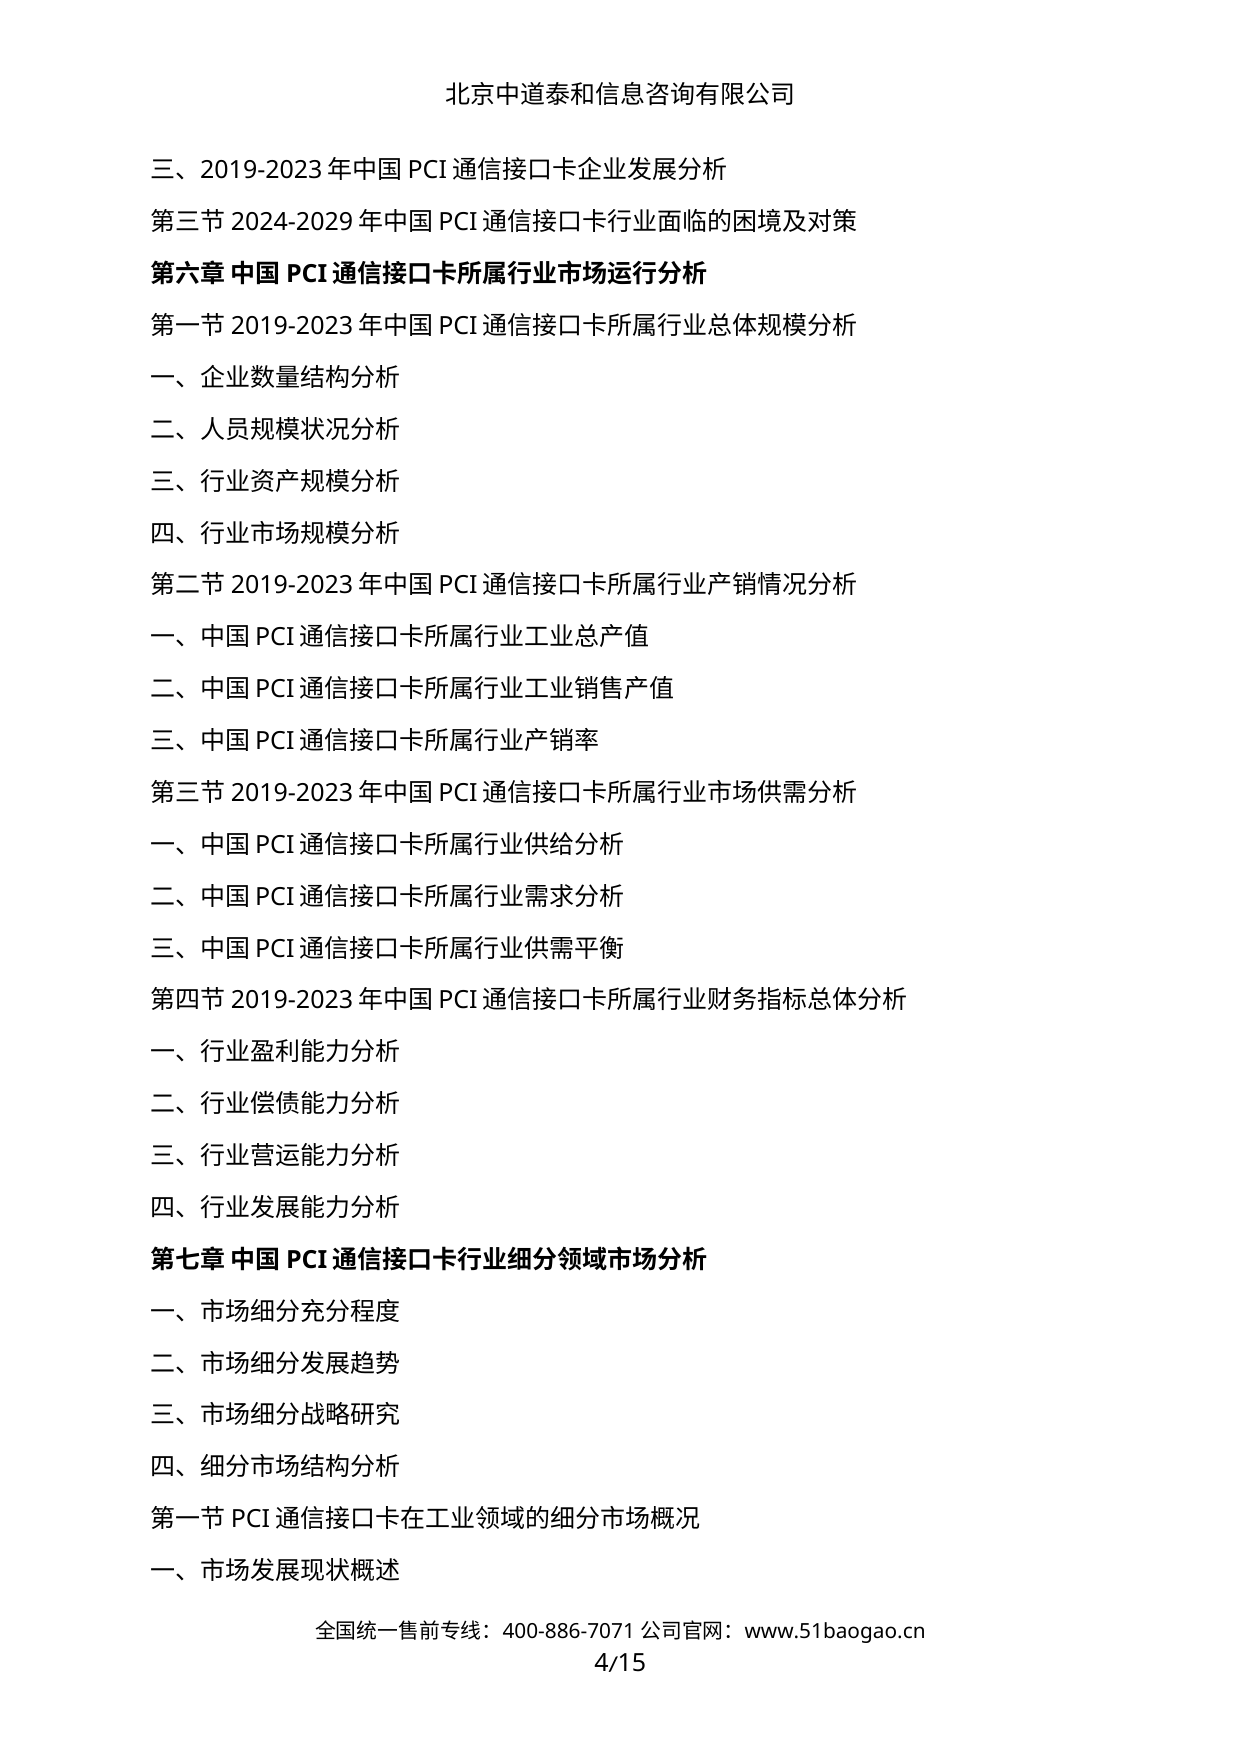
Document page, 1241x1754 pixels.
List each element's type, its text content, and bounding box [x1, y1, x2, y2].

text 三、行业营运能力分析 [150, 1136, 1090, 1172]
text 一、企业数量结构分析 [150, 357, 1090, 394]
text 一、市场细分充分程度 [150, 1291, 1090, 1327]
text 一、行业盈利能力分析 [150, 1032, 1090, 1068]
text 一、中国PCI通信接口卡所属行业供给分析 [150, 824, 1090, 861]
text 第一节 PCI通信接口卡在工业领域的细分市场概况 [150, 1499, 1090, 1535]
text 第三节 2019-2023年中国PCI通信接口卡所属行业市场供需分析 [150, 772, 1090, 809]
text 三、中国PCI通信接口卡所属行业供需平衡 [150, 928, 1090, 964]
text 第一节 2019-2023年中国PCI通信接口卡所属行业总体规模分析 [150, 306, 1090, 342]
text 二、中国PCI通信接口卡所属行业工业销售产值 [150, 669, 1090, 705]
text 一、中国PCI通信接口卡所属行业工业总产值 [150, 617, 1090, 653]
text 二、行业偿债能力分析 [150, 1084, 1090, 1120]
text 三、行业资产规模分析 [150, 461, 1090, 497]
text 第二节 2019-2023年中国PCI通信接口卡所属行业产销情况分析 [150, 565, 1090, 601]
text 二、市场细分发展趋势 [150, 1343, 1090, 1379]
text 四、行业市场规模分析 [150, 513, 1090, 549]
text 二、中国PCI通信接口卡所属行业需求分析 [150, 876, 1090, 912]
text 第六章 中国PCI通信接口卡所属行业市场运行分析 [150, 254, 1090, 290]
text 四、行业发展能力分析 [150, 1187, 1090, 1224]
text 三、2019-2023年中国PCI通信接口卡企业发展分析 [150, 150, 1090, 186]
text 二、人员规模状况分析 [150, 409, 1090, 446]
text 三、中国PCI通信接口卡所属行业产销率 [150, 721, 1090, 757]
text 第七章 中国PCI通信接口卡行业细分领域市场分析 [150, 1239, 1090, 1276]
text 第四节 2019-2023年中国PCI通信接口卡所属行业财务指标总体分析 [150, 980, 1090, 1016]
text 第三节 2024-2029年中国PCI通信接口卡行业面临的困境及对策 [150, 202, 1090, 238]
text 一、市场发展现状概述 [150, 1551, 1090, 1587]
text 四、细分市场结构分析 [150, 1447, 1090, 1483]
text 三、市场细分战略研究 [150, 1395, 1090, 1431]
